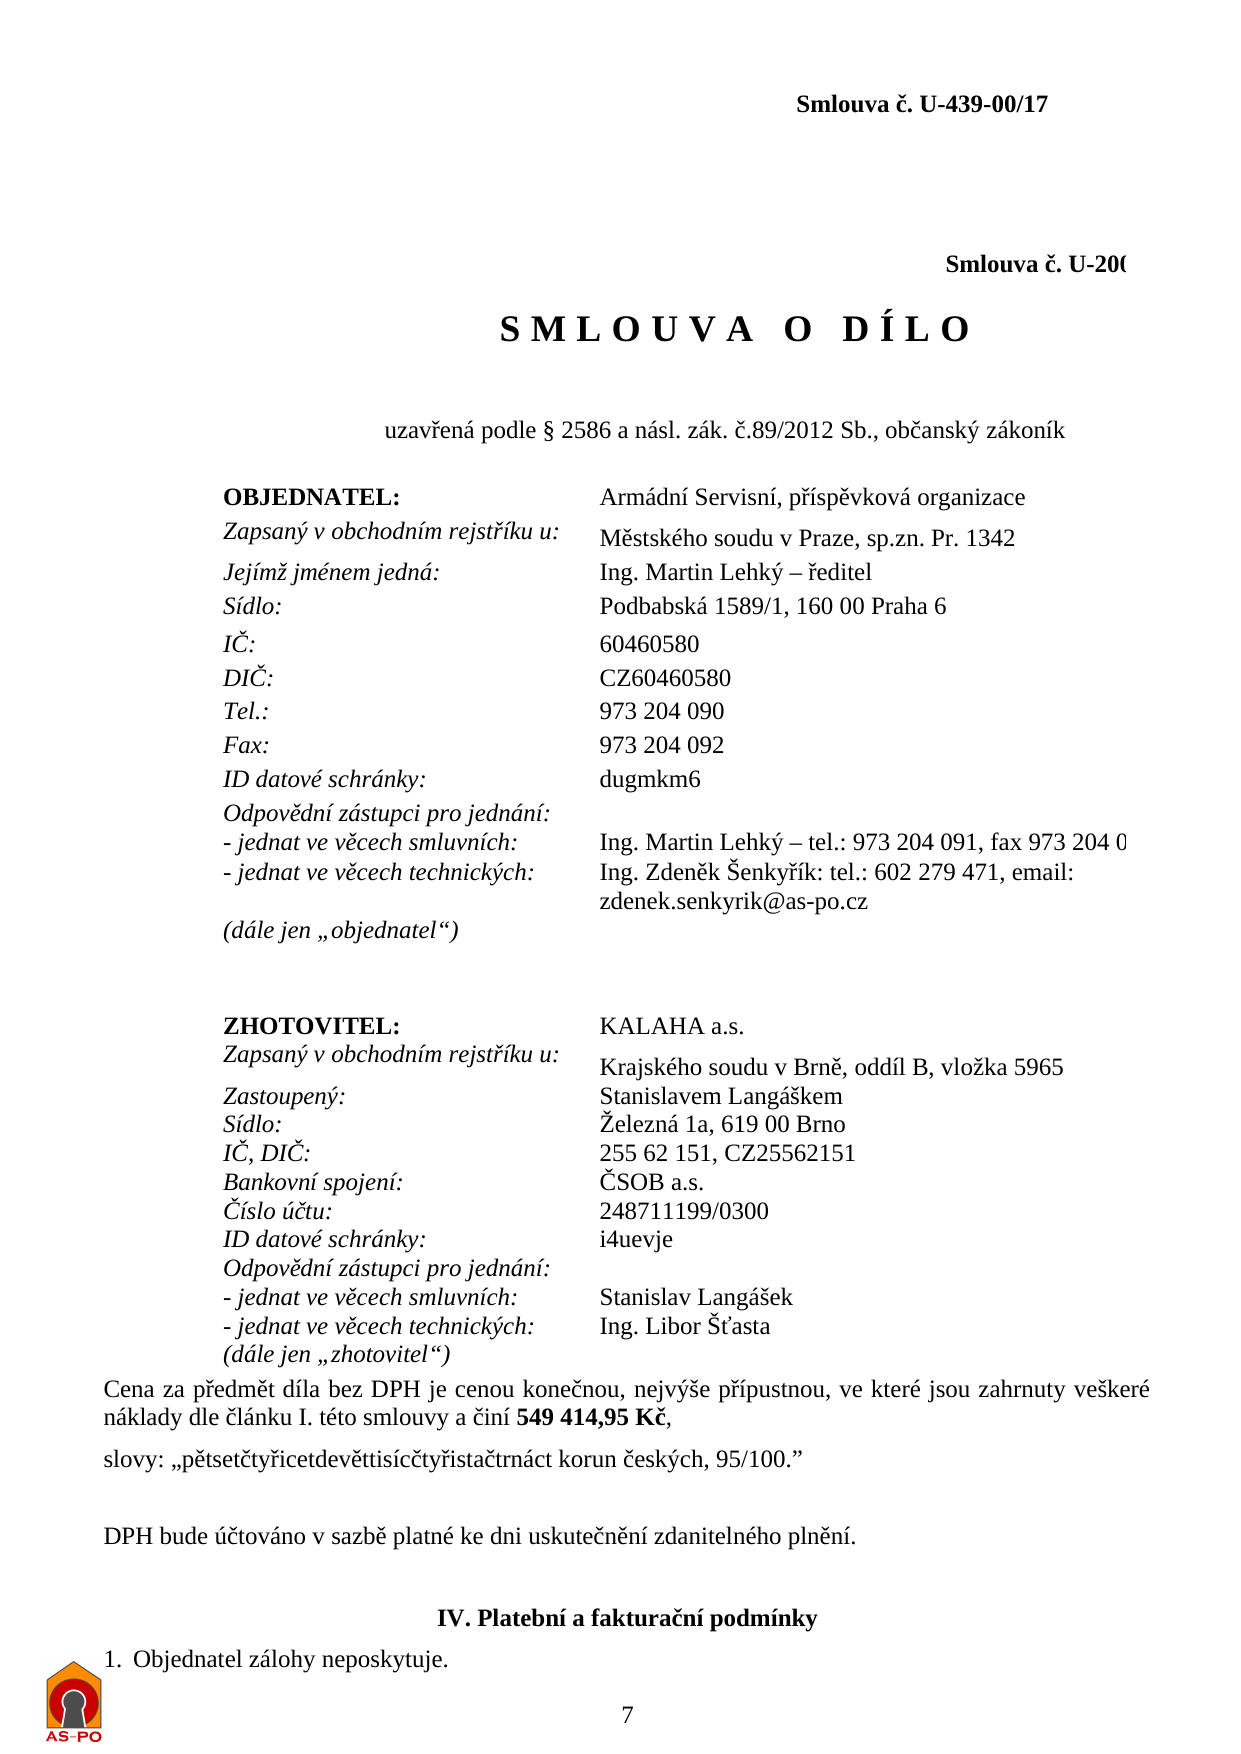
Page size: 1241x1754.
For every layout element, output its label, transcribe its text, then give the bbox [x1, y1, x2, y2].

text IV. Platební a fakturační podmínky [103, 1603, 1152, 1632]
list Objednatel zálohy neposkytuje. [103, 1644, 1152, 1673]
text DPH bude účtováno v sazbě platné ke dni uskutečnění zdanitelného plnění. [103, 1521, 1152, 1550]
text Cena za předmět díla bez DPH je cenou konečnou, nejvýše přípustnou, ve které jsou zahrnuty veškeré náklady dle článku I. této smlouvy a činí 549 414,95 Kč, [103, 1374, 1152, 1431]
picture [38, 1658, 109, 1742]
text slovy: „pětsetčtyřicetdevěttisícčtyřistačtrnáct korun českých, 95/100.” [103, 1444, 1152, 1472]
